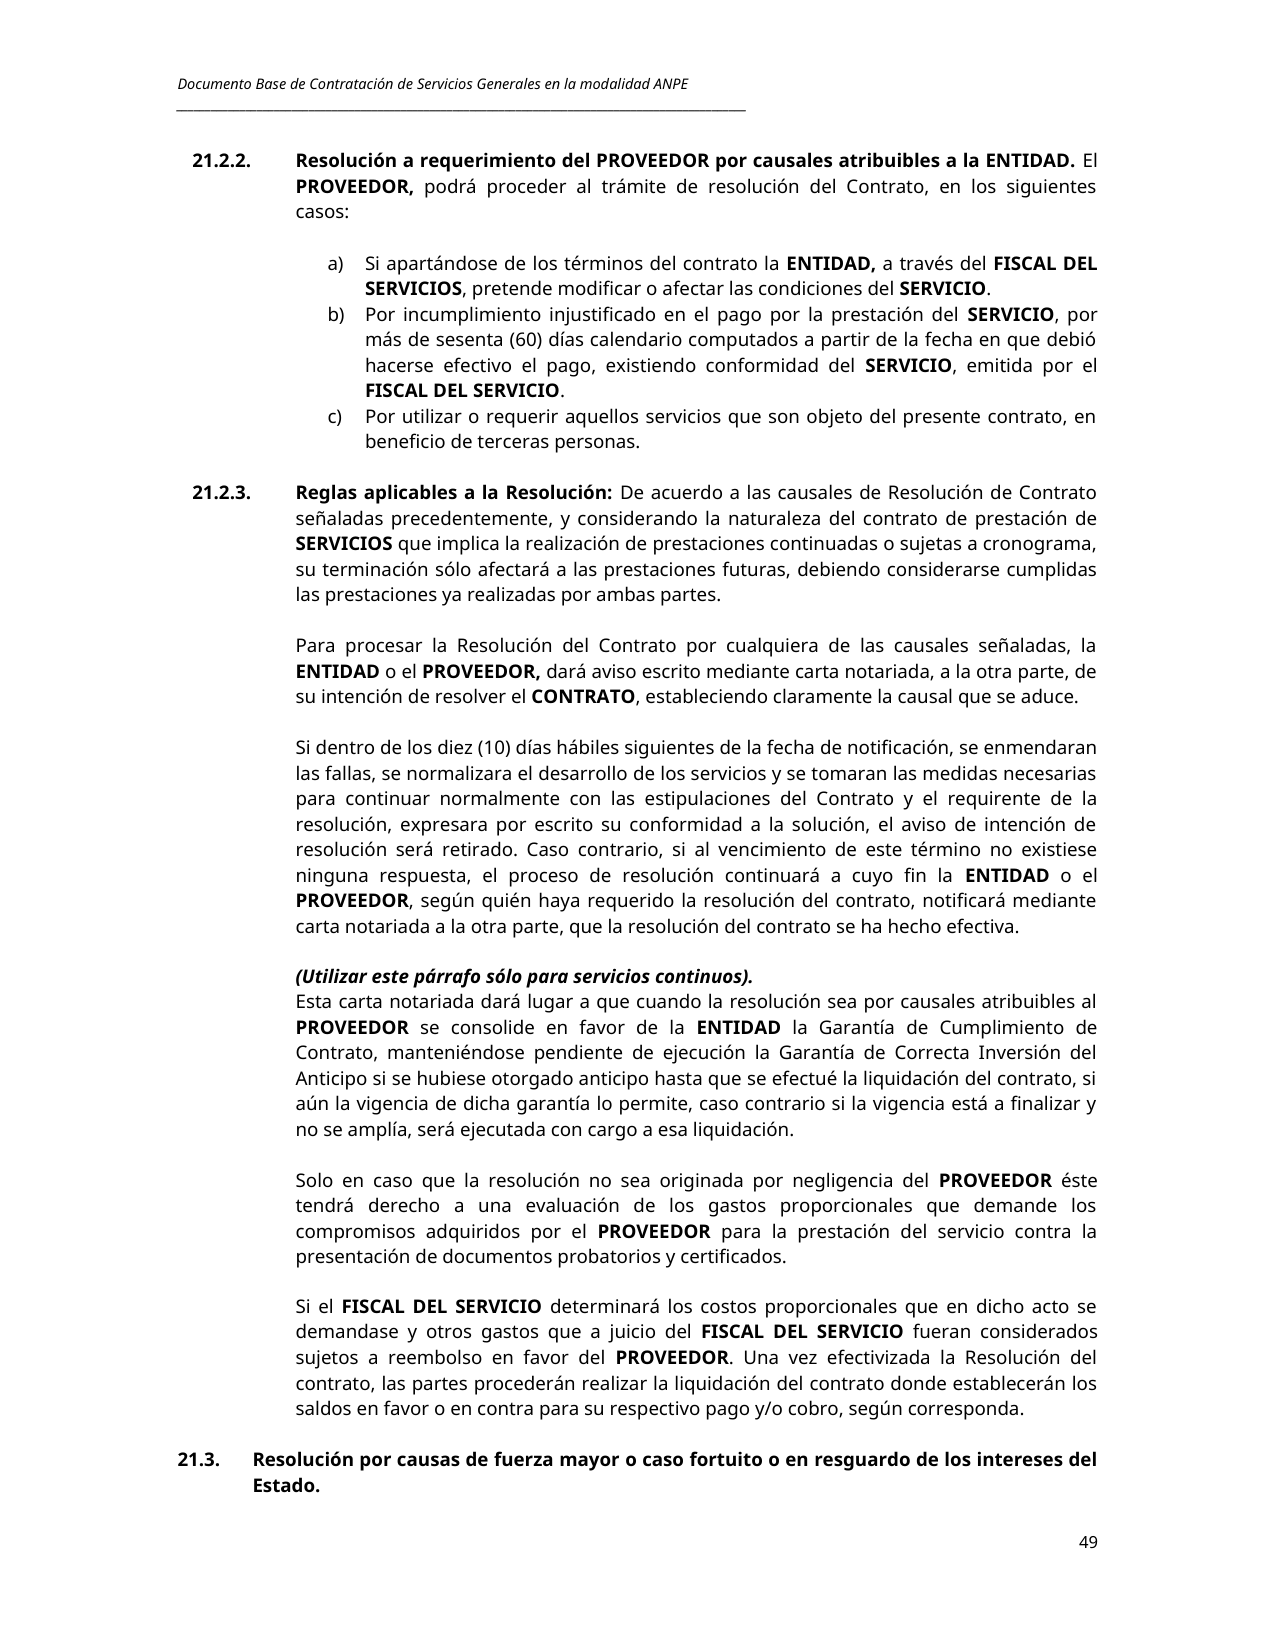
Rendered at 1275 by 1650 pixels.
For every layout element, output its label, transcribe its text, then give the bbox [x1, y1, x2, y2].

list Reglas aplicables a la Resolución: De acuerdo a las causales de Resolución de Contrato señaladas precedentemente, y considerando la naturaleza del contrato de prestación de SERVICIOS que implica la realización de prestaciones continuadas o sujetas a cronograma, su terminación sólo afectará a las prestaciones futuras, debiendo considerarse cumplidas las prestaciones ya realizadas por ambas partes. [192, 479, 1098, 607]
list Para procesar la Resolución del Contrato por cualquiera de las causales señaladas, la ENTIDAD o el PROVEEDOR, dará aviso escrito mediante carta notariada, a la otra parte, de su intención de resolver el CONTRATO, estableciendo claramente la causal que se aduce. [295, 633, 1098, 709]
list Si el FISCAL DEL SERVICIO determinará los costos proporcionales que en dicho acto se demandase y otros gastos que a juicio del FISCAL DEL SERVICIO fueran considerados sujetos a reembolso en favor del PROVEEDOR. Una vez efectivizada la Resolución del contrato, las partes procederán realizar la liquidación del contrato donde establecerán los saldos en favor o en contra para su respectivo pago y/o cobro, según corresponda. [295, 1293, 1098, 1421]
list (Utilizar este párrafo sólo para servicios continuos). [295, 963, 1098, 988]
list Esta carta notariada dará lugar a que cuando la resolución sea por causales atribuibles al PROVEEDOR se consolide en favor de la ENTIDAD la Garantía de Cumplimiento de Contrato, manteniéndose pendiente de ejecución la Garantía de Correcta Inversión del Anticipo si se hubiese otorgado anticipo hasta que se efectué la liquidación del contrato, si aún la vigencia de dicha garantía lo permite, caso contrario si la vigencia está a finalizar y no se amplía, será ejecutada con cargo a esa liquidación. [295, 988, 1098, 1142]
list Si apartándose de los términos del contrato la ENTIDAD, a través del FISCAL DEL SERVICIOS, pretende modificar o afectar las condiciones del SERVICIO. [327, 250, 1098, 301]
list Solo en caso que la resolución no sea originada por negligencia del PROVEEDOR éste tendrá derecho a una evaluación de los gastos proporcionales que demande los compromisos adquiridos por el PROVEEDOR para la prestación del servicio contra la presentación de documentos probatorios y certificados. [295, 1167, 1098, 1269]
list Resolución por causas de fuerza mayor o caso fortuito o en resguardo de los intereses del Estado. [177, 1446, 1098, 1497]
list Resolución a requerimiento del PROVEEDOR por causales atribuibles a la ENTIDAD. El PROVEEDOR, podrá proceder al trámite de resolución del Contrato, en los siguientes casos: [192, 148, 1098, 224]
list Por utilizar o requerir aquellos servicios que son objeto del presente contrato, en beneficio de terceras personas. [327, 403, 1098, 454]
list Por incumplimiento injustificado en el pago por la prestación del SERVICIO, por más de sesenta (60) días calendario computados a partir de la fecha en que debió hacerse efectivo el pago, existiendo conformidad del SERVICIO, emitida por el FISCAL DEL SERVICIO. [327, 301, 1098, 403]
list Si dentro de los diez (10) días hábiles siguientes de la fecha de notificación, se enmendaran las fallas, se normalizara el desarrollo de los servicios y se tomaran las medidas necesarias para continuar normalmente con las estipulaciones del Contrato y el requirente de la resolución, expresara por escrito su conformidad a la solución, el aviso de intención de resolución será retirado. Caso contrario, si al vencimiento de este término no existiese ninguna respuesta, el proceso de resolución continuará a cuyo fin la ENTIDAD o el PROVEEDOR, según quién haya requerido la resolución del contrato, notificará mediante carta notariada a la otra parte, que la resolución del contrato se ha hecho efectiva. [295, 735, 1098, 939]
